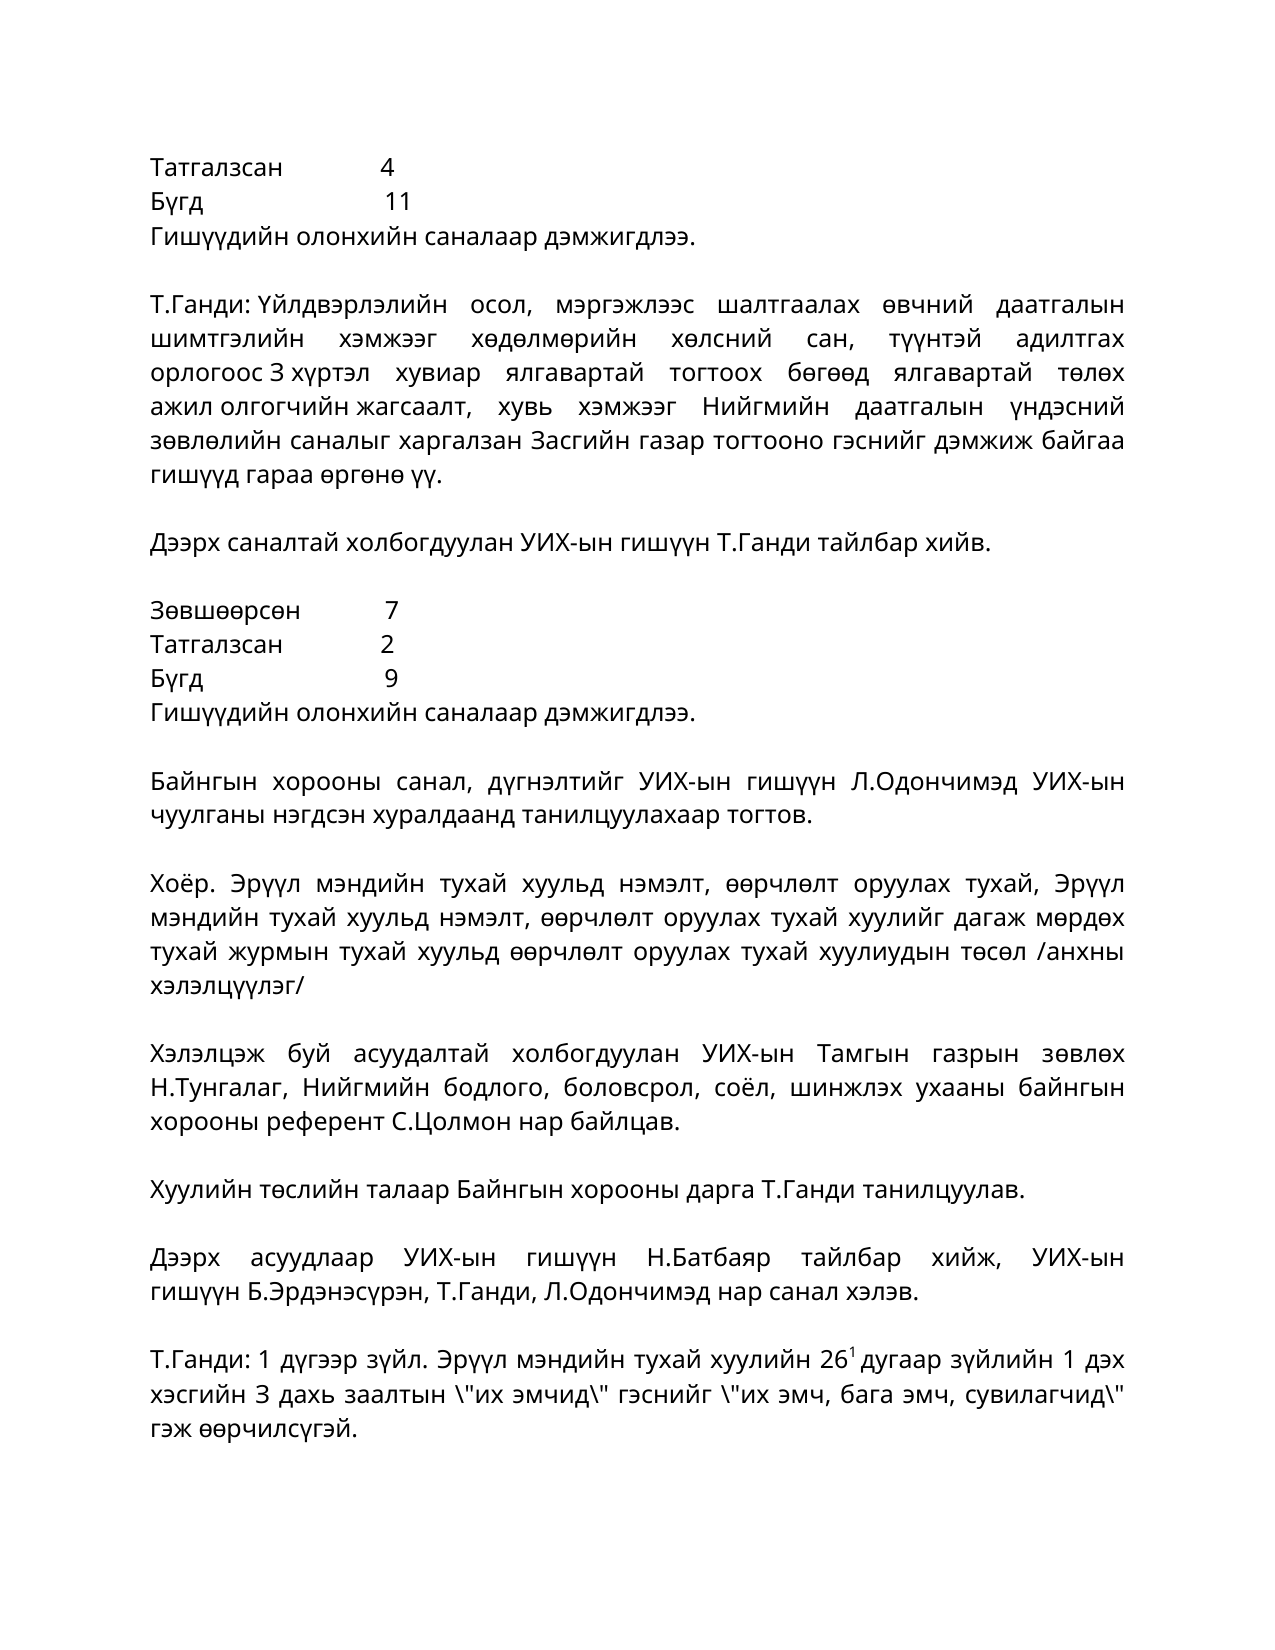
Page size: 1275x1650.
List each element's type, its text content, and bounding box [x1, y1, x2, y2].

text Хуулийн төслийн талаар Байнгын хорооны дарга Т.Ганди танилцуулав. [150, 1172, 1125, 1206]
text Гишүүдийн олонхийн саналаар дэмжигдлээ. [150, 695, 1125, 729]
text Дээрх саналтай холбогдуулан УИХ-ын гишүүн Т.Ганди тайлбар хийв. [150, 525, 1125, 559]
text Т.Ганди: 1 дүгээр зүйл. Эрүүл мэндийн тухай хуулийн 261 дугаар зүйлийн 1 дэх хэсгийн З дахь заалтын \"их эмчид\" гэснийг \"их эмч, бага эмч, сувилагчид\" гэж өөрчилсүгэй. [150, 1342, 1125, 1444]
text Татгалзсан 4 [150, 150, 1125, 184]
text Татгалзсан 2 [150, 627, 1125, 661]
text Т.Ганди: Үйлдвэрлэлийн осол, мэргэжлээс шалтгаалах өвчний даатгалын шимтгэлийн хэмжээг хөдөлмөрийн хөлсний сан, түүнтэй адилтгах орлогоос З хүртэл хувиар ялгавартай тогтоох бөгөөд ялгавартай төлөх ажил олгогчийн жагсаалт, хувь хэмжээг Нийгмийн даатгалын үндэсний зөвлөлийн саналыг харгалзан Засгийн газар тогтооно гэснийг дэмжиж байгаа гишүүд гараа өргөнө үү. [150, 286, 1125, 491]
text Хоёр. Эрүүл мэндийн тухай хуульд нэмэлт, өөрчлөлт оруулах тухай, Эрүүл мэндийн тухай хуульд нэмэлт, өөрчлөлт оруулах тухай хуулийг дагаж мөрдөх тухай журмын тухай хуульд өөрчлөлт оруулах тухай хуулиудын төсөл /анхны хэлэлцүүлэг/ [150, 865, 1125, 1002]
text Хэлэлцэж буй асуудалтай холбогдуулан УИХ-ын Тамгын газрын зөвлөх Н.Тунгалаг, Нийгмийн бодлого, боловсрол, соёл, шинжлэх ухааны байнгын хорооны референт С.Цолмон нар байлцав. [150, 1036, 1125, 1138]
text Бүгд 11 [150, 184, 1125, 218]
text Бүгд 9 [150, 661, 1125, 695]
text Дээрх асуудлаар УИХ-ын гишүүн Н.Батбаяр тайлбар хийж, УИХ-ын гишүүн Б.Эрдэнэсүрэн, Т.Ганди, Л.Одончимэд нар санал хэлэв. [150, 1240, 1125, 1308]
text Байнгын хорооны санал, дүгнэлтийг УИХ-ын гишүүн Л.Одончимэд УИХ-ын чуулганы нэгдсэн хуралдаанд танилцуулахаар тогтов. [150, 763, 1125, 831]
text Гишүүдийн олонхийн саналаар дэмжигдлээ. [150, 218, 1125, 252]
text Зөвшөөрсөн 7 [150, 593, 1125, 627]
